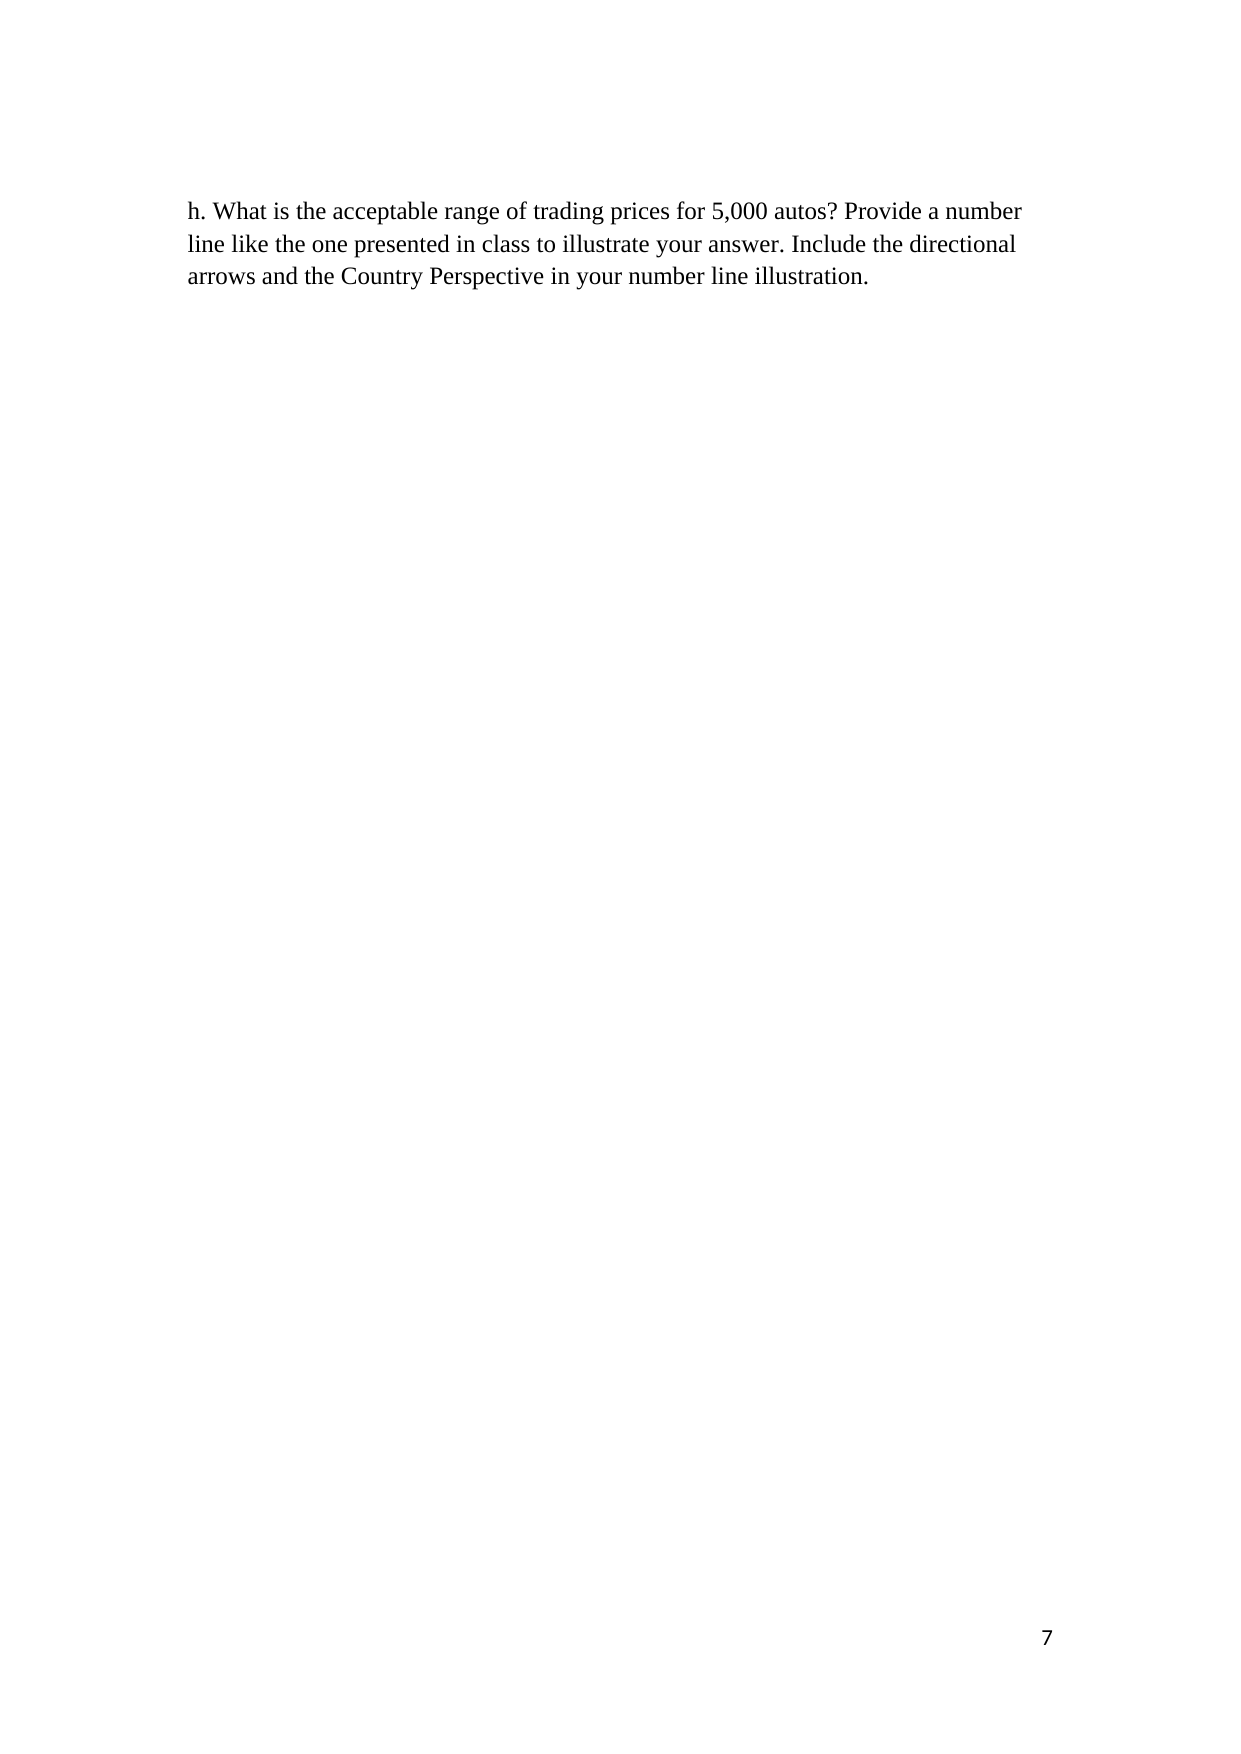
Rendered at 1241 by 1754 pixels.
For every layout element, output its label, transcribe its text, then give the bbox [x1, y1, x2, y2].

text h. What is the acceptable range of trading prices for 5,000 autos? Provide a number line like the one presented in class to illustrate your answer. Include the directional arrows and the Country Perspective in your number line illustration. [187, 194, 1053, 292]
